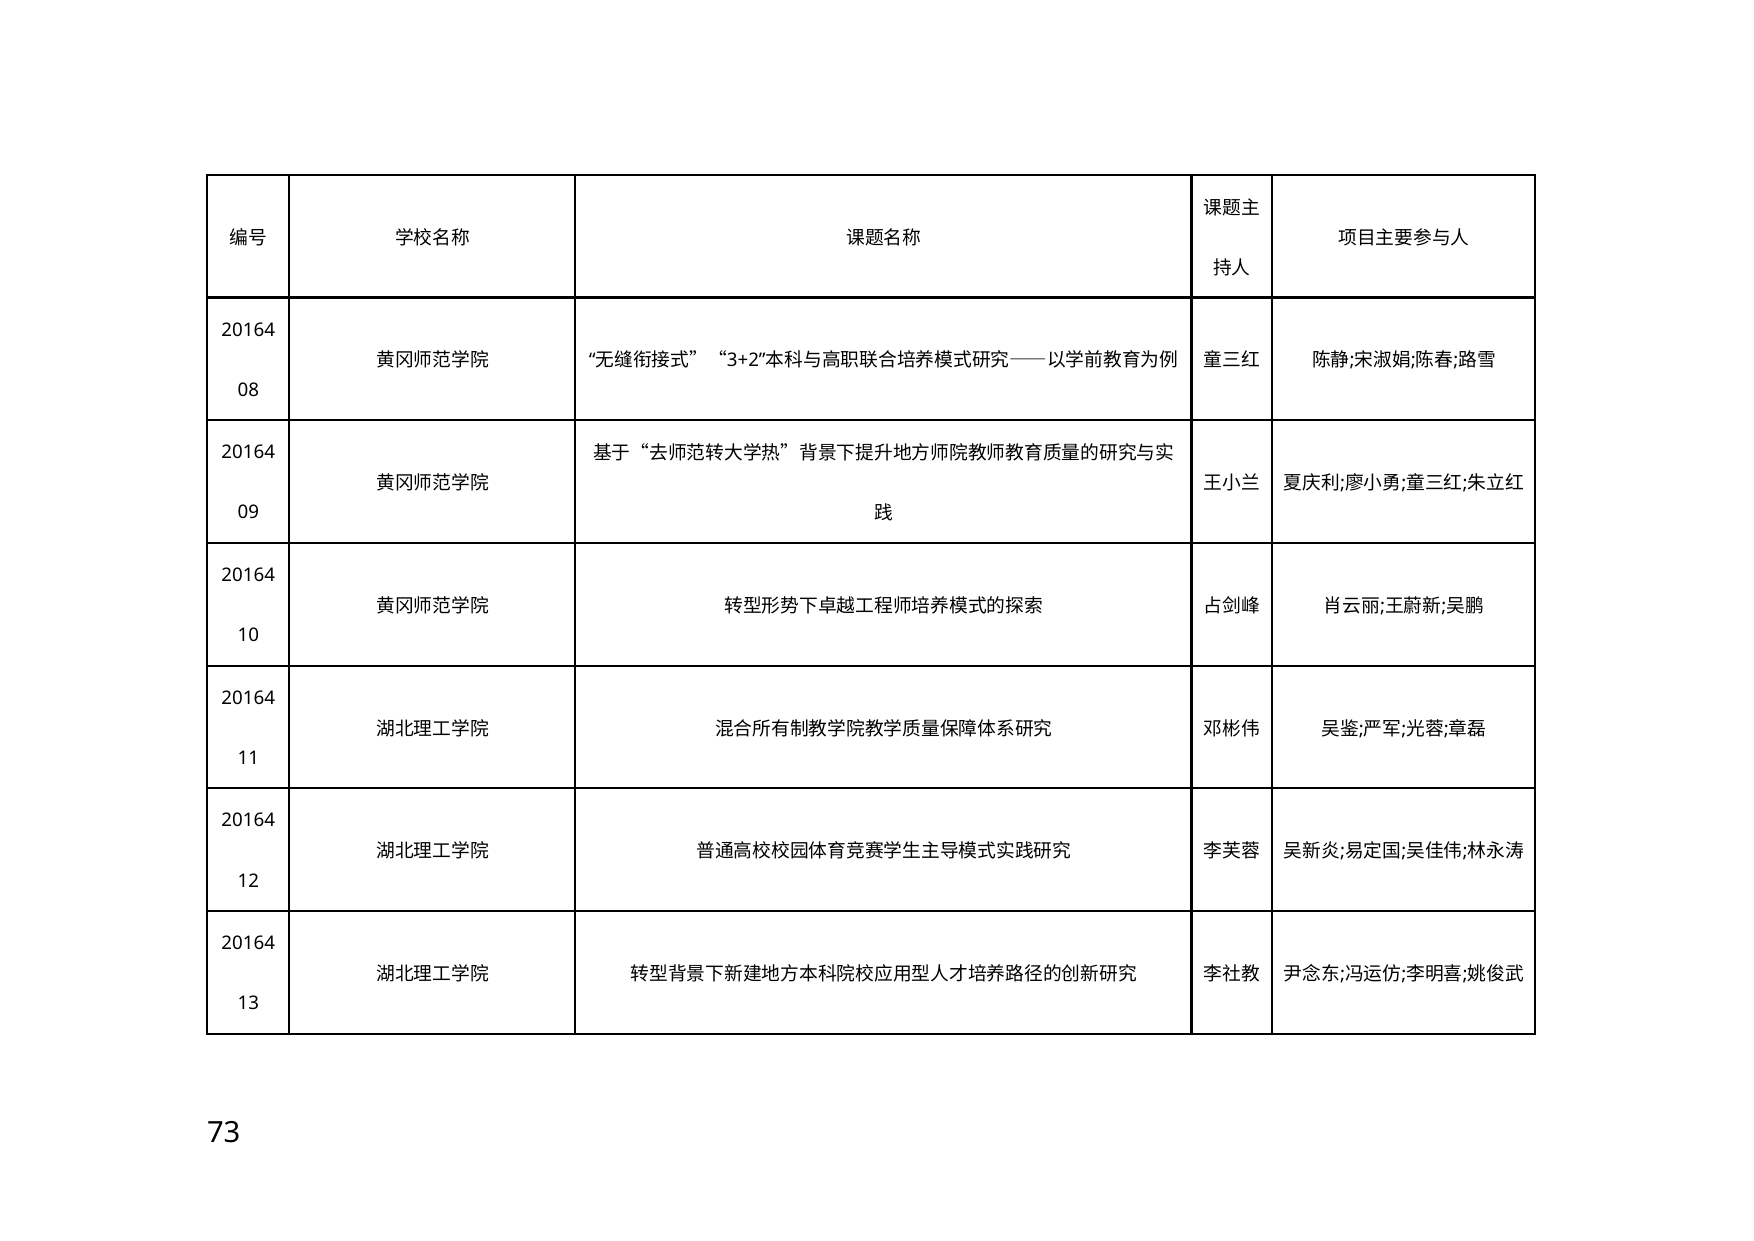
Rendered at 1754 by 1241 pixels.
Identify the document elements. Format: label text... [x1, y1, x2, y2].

table_cell 2016408 [208, 299, 288, 419]
table_cell 吴新炎;易定国;吴佳伟;林永涛 [1273, 789, 1534, 910]
table_header 课题名称 [576, 176, 1190, 296]
table_cell 肖云丽;王蔚新;吴鹏 [1273, 544, 1534, 664]
table_cell 李芙蓉 [1193, 789, 1271, 910]
table_cell 夏庆利;廖小勇;童三红;朱立红 [1273, 421, 1534, 542]
table_cell 湖北理工学院 [290, 667, 574, 787]
table_cell 陈静;宋淑娟;陈春;路雪 [1273, 299, 1534, 419]
table_cell 王小兰 [1193, 421, 1271, 542]
table_cell 转型背景下新建地方本科院校应用型人才培养路径的创新研究 [576, 912, 1190, 1033]
table_cell 2016412 [208, 789, 288, 910]
table_cell 2016410 [208, 544, 288, 664]
table_cell 邓彬伟 [1193, 667, 1271, 787]
table_cell “无缝衔接式”“3+2”本科与高职联合培养模式研究——以学前教育为例 [576, 299, 1190, 419]
table_header 项目主要参与人 [1273, 176, 1534, 296]
table_header 编号 [208, 176, 288, 296]
table_cell 普通高校校园体育竞赛学生主导模式实践研究 [576, 789, 1190, 910]
table_cell 2016411 [208, 667, 288, 787]
table_cell 转型形势下卓越工程师培养模式的探索 [576, 544, 1190, 664]
table_cell 基于“去师范转大学热”背景下提升地方师院教师教育质量的研究与实践 [576, 421, 1190, 542]
table_header 课题主持人 [1193, 176, 1271, 296]
table_cell 2016409 [208, 421, 288, 542]
table_cell 童三红 [1193, 299, 1271, 419]
table_cell 尹念东;冯运仿;李明喜;姚俊武 [1273, 912, 1534, 1033]
table_cell 2016413 [208, 912, 288, 1033]
table_cell 李社教 [1193, 912, 1271, 1033]
table_cell 黄冈师范学院 [290, 544, 574, 664]
table_cell 混合所有制教学院教学质量保障体系研究 [576, 667, 1190, 787]
table_cell 湖北理工学院 [290, 912, 574, 1033]
table_cell 湖北理工学院 [290, 789, 574, 910]
table_cell 黄冈师范学院 [290, 299, 574, 419]
table_cell 吴鉴;严军;光蓉;章磊 [1273, 667, 1534, 787]
table_header 学校名称 [290, 176, 574, 296]
table_cell 占剑峰 [1193, 544, 1271, 664]
table_cell 黄冈师范学院 [290, 421, 574, 542]
